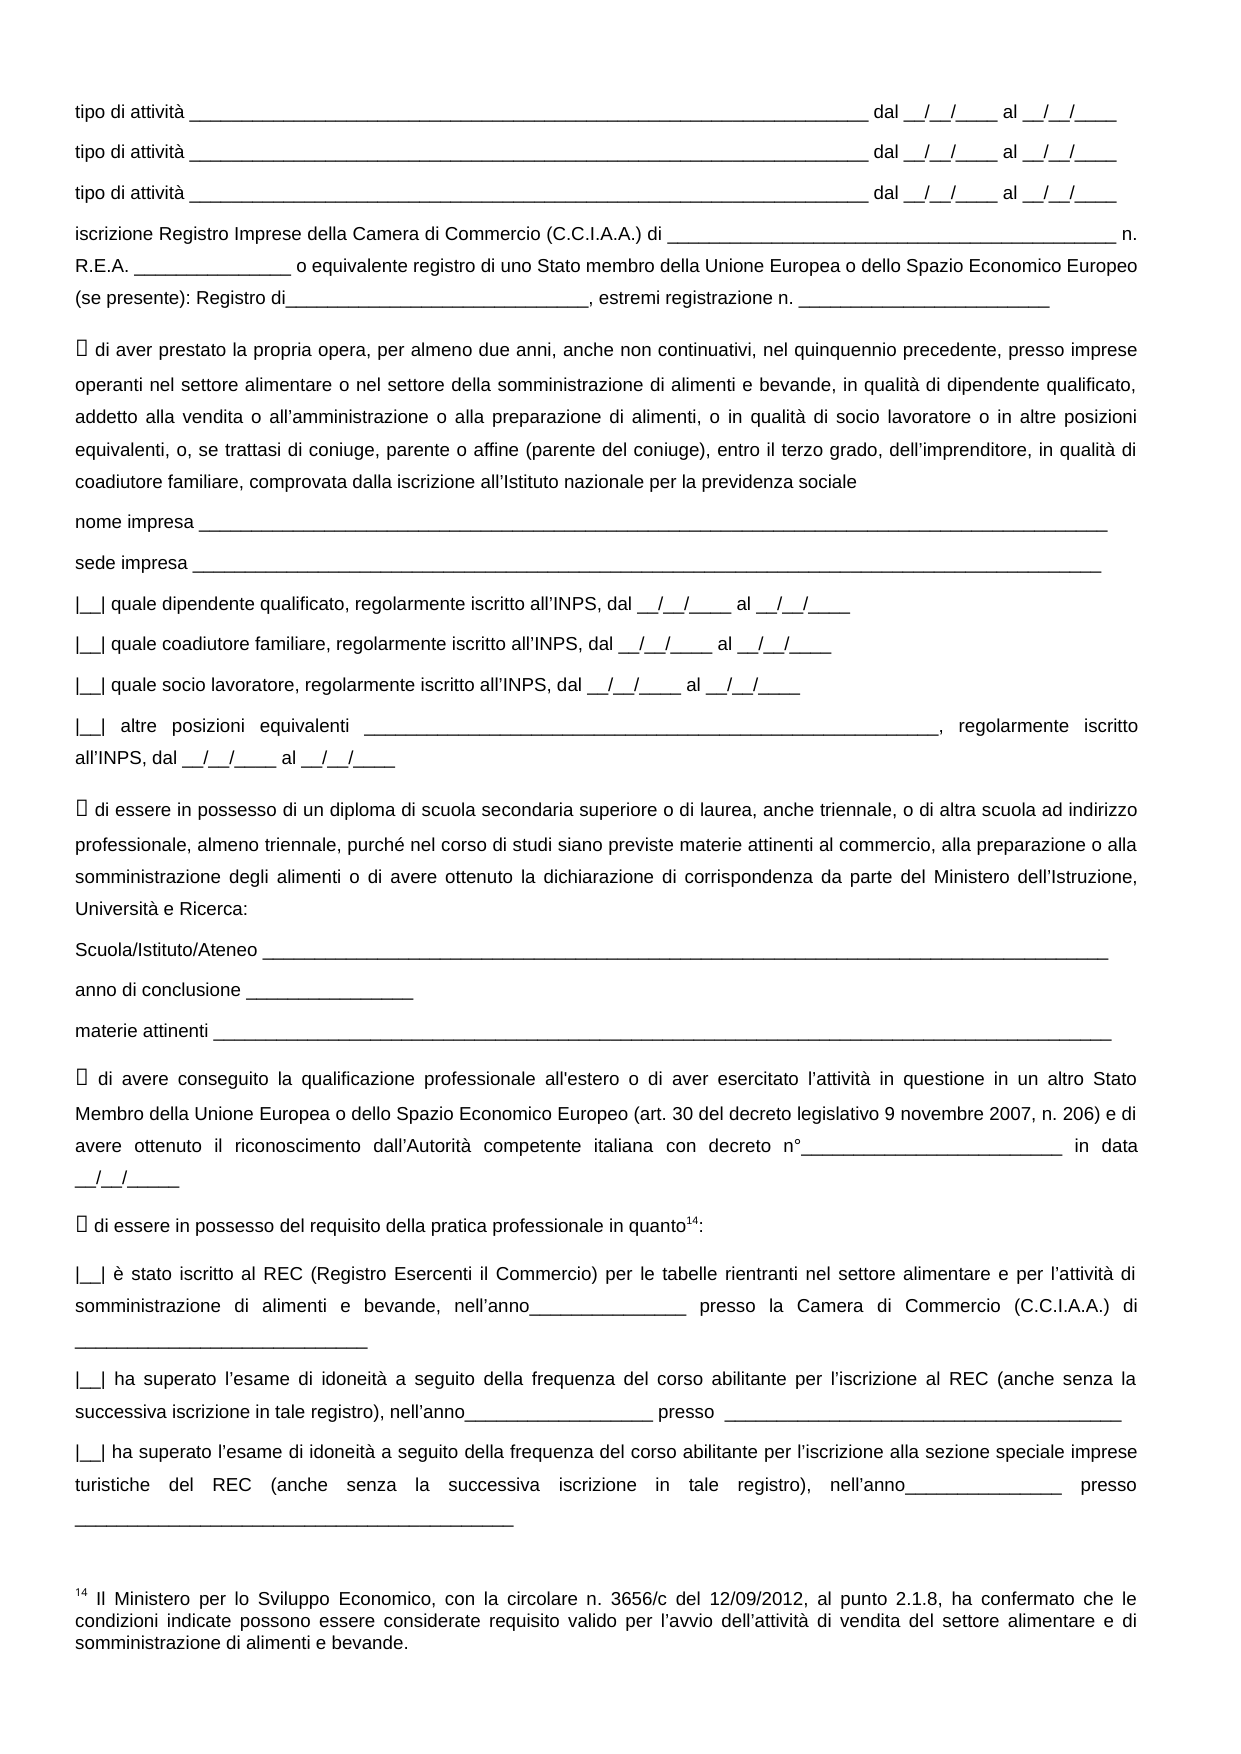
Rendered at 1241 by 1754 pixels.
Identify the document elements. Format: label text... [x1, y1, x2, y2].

list anno di conclusione ________________ [75, 979, 1138, 1001]
list  di avere conseguito la qualificazione professionale all'estero o di aver esercitato l’attività in questione in un altro Stato Membro della Unione Europea o dello Spazio Economico Europeo (art. 30 del decreto legislativo 9 novembre 2007, n. 206) e di avere ottenuto il riconoscimento dall’Autorità competente italiana con decreto n°_________________________ in data __/__/_____ [75, 1061, 1138, 1189]
text  di essere in possesso del requisito della pratica professionale in quanto: [75, 1208, 1138, 1239]
list |__| quale dipendente qualificato, regolarmente iscritto all’INPS, dal __/__/____ al __/__/____ [75, 592, 1138, 614]
list  di aver prestato la propria opera, per almeno due anni, anche non continuativi, nel quinquennio precedente, presso imprese operanti nel settore alimentare o nel settore della somministrazione di alimenti e bevande, in qualità di dipendente qualificato, addetto alla vendita o all’amministrazione o alla preparazione di alimenti, o in qualità di socio lavoratore o in altre posizioni equivalenti, o, se trattasi di coniuge, parente o affine (parente del coniuge), entro il terzo grado, dell’imprenditore, in qualità di coadiutore familiare, comprovata dalla iscrizione all’Istituto nazionale per la previdenza sociale [75, 332, 1138, 492]
list tipo di attività _________________________________________________________________ dal __/__/____ al __/__/____ [75, 101, 1138, 122]
list |__| quale socio lavoratore, regolarmente iscritto all’INPS, dal __/__/____ al __/__/____ [75, 674, 1138, 695]
list iscrizione Registro Imprese della Camera di Commercio (C.C.I.A.A.) di ___________________________________________ n. R.E.A. _______________ o equivalente registro di uno Stato membro della Unione Europea o dello Spazio Economico Europeo (se presente): Registro di_____________________________, estremi registrazione n. ________________________ [75, 222, 1138, 308]
list nome impresa _______________________________________________________________________________________ [75, 511, 1138, 533]
list  di essere in possesso di un diploma di scuola secondaria superiore o di laurea, anche triennale, o di altra scuola ad indirizzo professionale, almeno triennale, purché nel corso di studi siano previste materie attinenti al commercio, alla preparazione o alla somministrazione degli alimenti o di avere ottenuto la dichiarazione di corrispondenza da parte del Ministero dell’Istruzione, Università e Ricerca: [75, 791, 1138, 919]
list |__| quale coadiutore familiare, regolarmente iscritto all’INPS, dal __/__/____ al __/__/____ [75, 633, 1138, 655]
list |__| ha superato l’esame di idoneità a seguito della frequenza del corso abilitante per l’iscrizione alla sezione speciale imprese turistiche del REC (anche senza la successiva iscrizione in tale registro), nell’anno_______________ presso __________________________________________ [75, 1441, 1138, 1527]
list tipo di attività _________________________________________________________________ dal __/__/____ al __/__/____ [75, 141, 1138, 163]
list tipo di attività _________________________________________________________________ dal __/__/____ al __/__/____ [75, 182, 1138, 203]
list |__| è stato iscritto al REC (Registro Esercenti il Commercio) per le tabelle rientranti nel settore alimentare e per l’attività di somministrazione di alimenti e bevande, nell’anno_______________ presso la Camera di Commercio (C.C.I.A.A.) di ____________________________ [75, 1263, 1138, 1349]
list |__| ha superato l’esame di idoneità a seguito della frequenza del corso abilitante per l’iscrizione al REC (anche senza la successiva iscrizione in tale registro), nell’anno__________________ presso ______________________________________ [75, 1368, 1138, 1422]
list sede impresa _______________________________________________________________________________________ [75, 552, 1138, 573]
list Scuola/Istituto/Ateneo _________________________________________________________________________________ [75, 939, 1138, 960]
list materie attinenti ______________________________________________________________________________________ [75, 1020, 1138, 1041]
list |__| altre posizioni equivalenti _______________________________________________________, regolarmente iscritto all’INPS, dal __/__/____ al __/__/____ [75, 714, 1138, 768]
